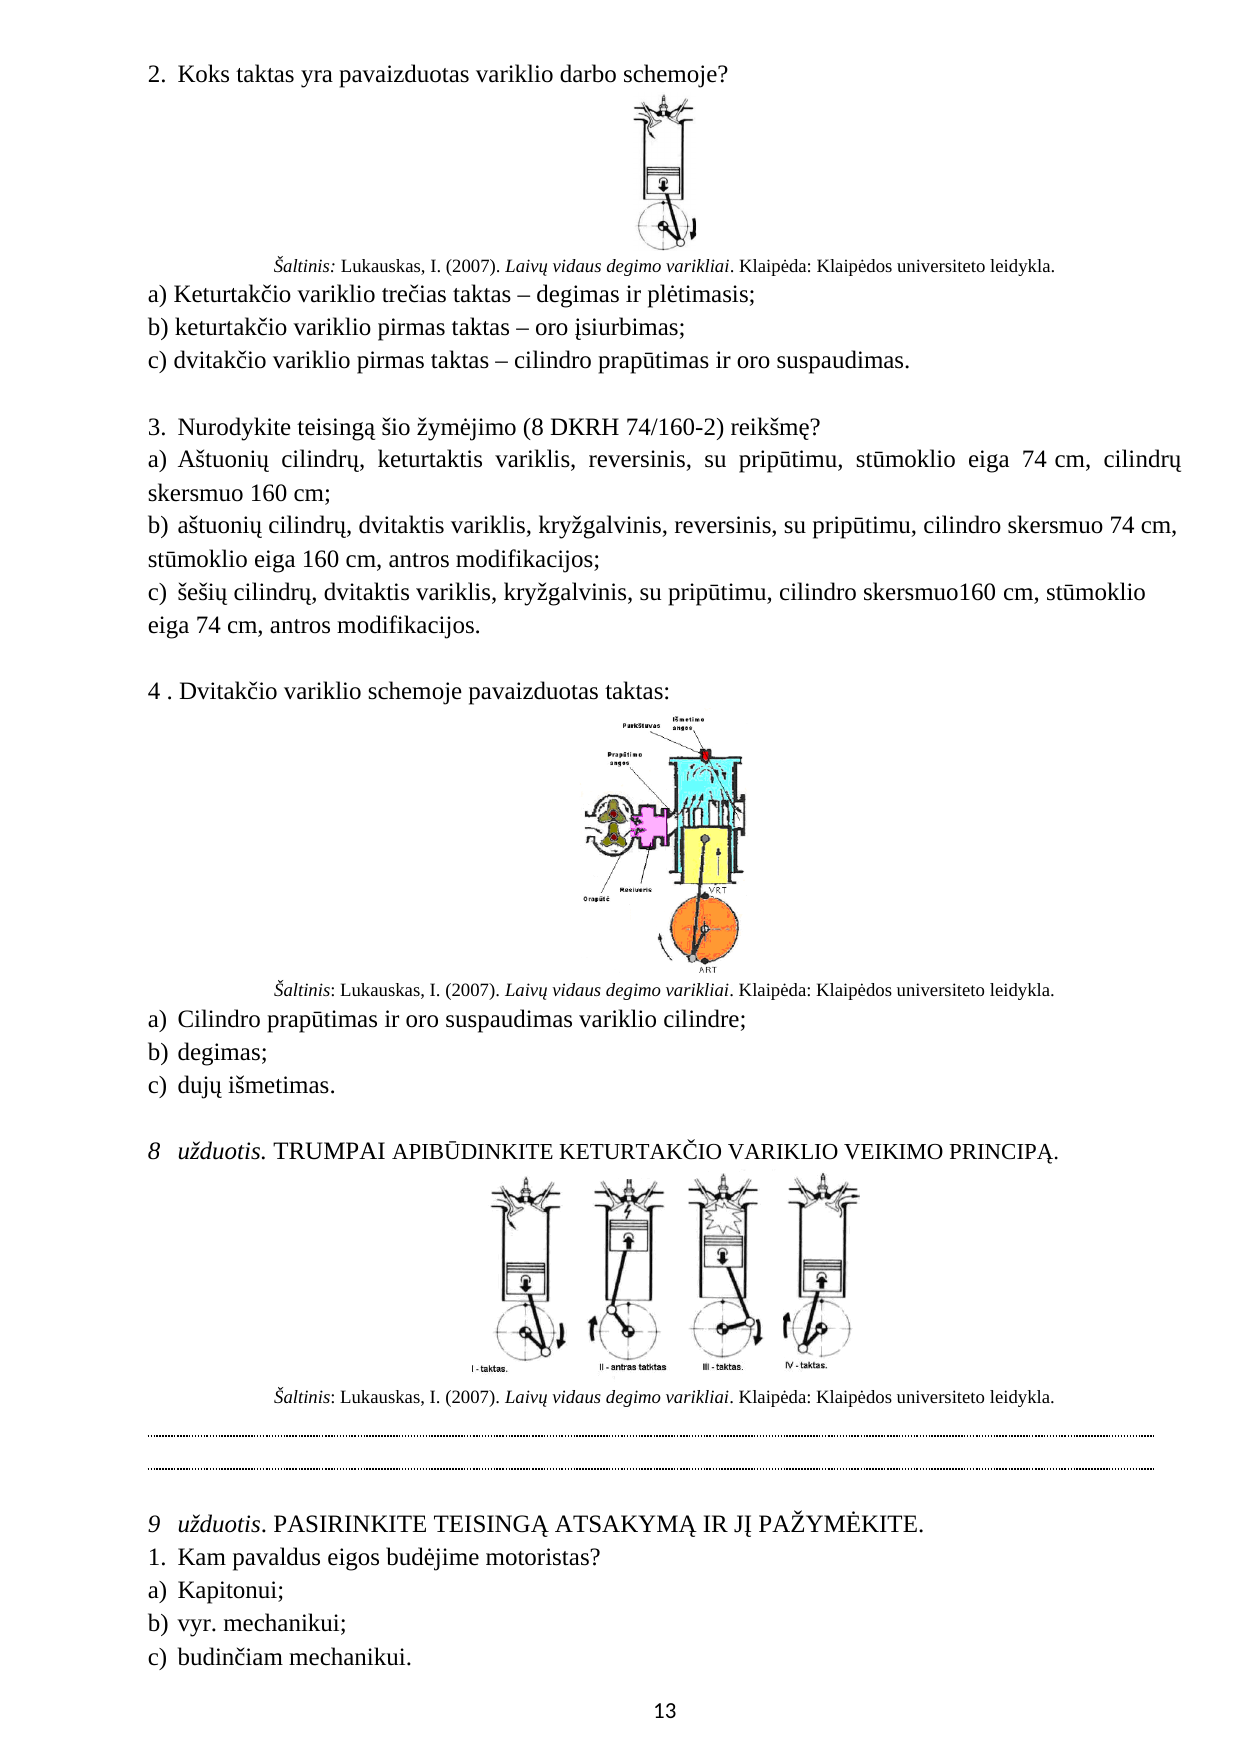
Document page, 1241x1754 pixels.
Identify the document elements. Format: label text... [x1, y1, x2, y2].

text 4 . Dvitakčio variklio schemoje pavaizduotas taktas: [148, 676, 1181, 704]
text Šaltinis: Lukauskas, I. (2007). Laivų vidaus degimo varikliai. Klaipėda: Klaipėdos universiteto leidykla. [148, 255, 1181, 276]
list šešių cilindrų, dvitaktis variklis, kryžgalvinis, su pripūtimu, cilindro skersmuo160 cm, stūmoklio eiga 74 cm, antros modifikacijos. [148, 577, 1181, 638]
list budinčiam mechanikui. [148, 1642, 1181, 1670]
list Aštuonių cilindrų, keturtaktis variklis, reversinis, su pripūtimu, stūmoklio eiga 74 cm, cilindrų skersmuo 160 cm; [148, 444, 1181, 506]
list aštuonių cilindrų, dvitaktis variklis, kryžgalvinis, reversinis, su pripūtimu, cilindro skersmuo 74 cm, stūmoklio eiga 160 cm, antros modifikacijos; [148, 511, 1181, 572]
list Koks taktas yra pavaizduotas variklio darbo schemoje? [148, 59, 1181, 88]
text Šaltinis: Lukauskas, I. (2007). Laivų vidaus degimo varikliai. Klaipėda: Klaipėdos universiteto leidykla. [148, 979, 1181, 1001]
picture [579, 708, 750, 975]
list c) dvitakčio variklio pirmas taktas – cilindro prapūtimas ir oro suspaudimas. [148, 346, 1181, 374]
list Cilindro prapūtimas ir oro suspaudimas variklio cilindre; [148, 1004, 1181, 1033]
list užduotis. PASIRINKITE TEISINGĄ ATSAKYMĄ IR JĮ PAŽYMĖKITE. [148, 1509, 1181, 1538]
list Nurodykite teisingą šio žymėjimo (8 DКRН 74/160-2) reikšmę? [148, 412, 1181, 440]
list dujų išmetimas. [148, 1070, 1181, 1099]
list vyr. mechanikui; [148, 1608, 1181, 1637]
text Šaltinis: Lukauskas, I. (2007). Laivų vidaus degimo varikliai. Klaipėda: Klaipėdos universiteto leidykla. [148, 1386, 1181, 1408]
list degimas; [148, 1037, 1181, 1066]
list a) Keturtakčio variklio trečias taktas – degimas ir plėtimasis; [148, 279, 1181, 308]
list užduotis. TRUMPAI APIBŪDINKITE KETURTAKČIO VARIKLIO VEIKIMO PRINCIPĄ. [148, 1136, 1181, 1165]
list Kam pavaldus eigos budėjime motoristas? [148, 1542, 1181, 1571]
list Kapitonui; [148, 1576, 1181, 1604]
list b) keturtakčio variklio pirmas taktas – oro įsiurbimas; [148, 312, 1181, 341]
picture [462, 1169, 867, 1383]
picture [632, 92, 697, 251]
